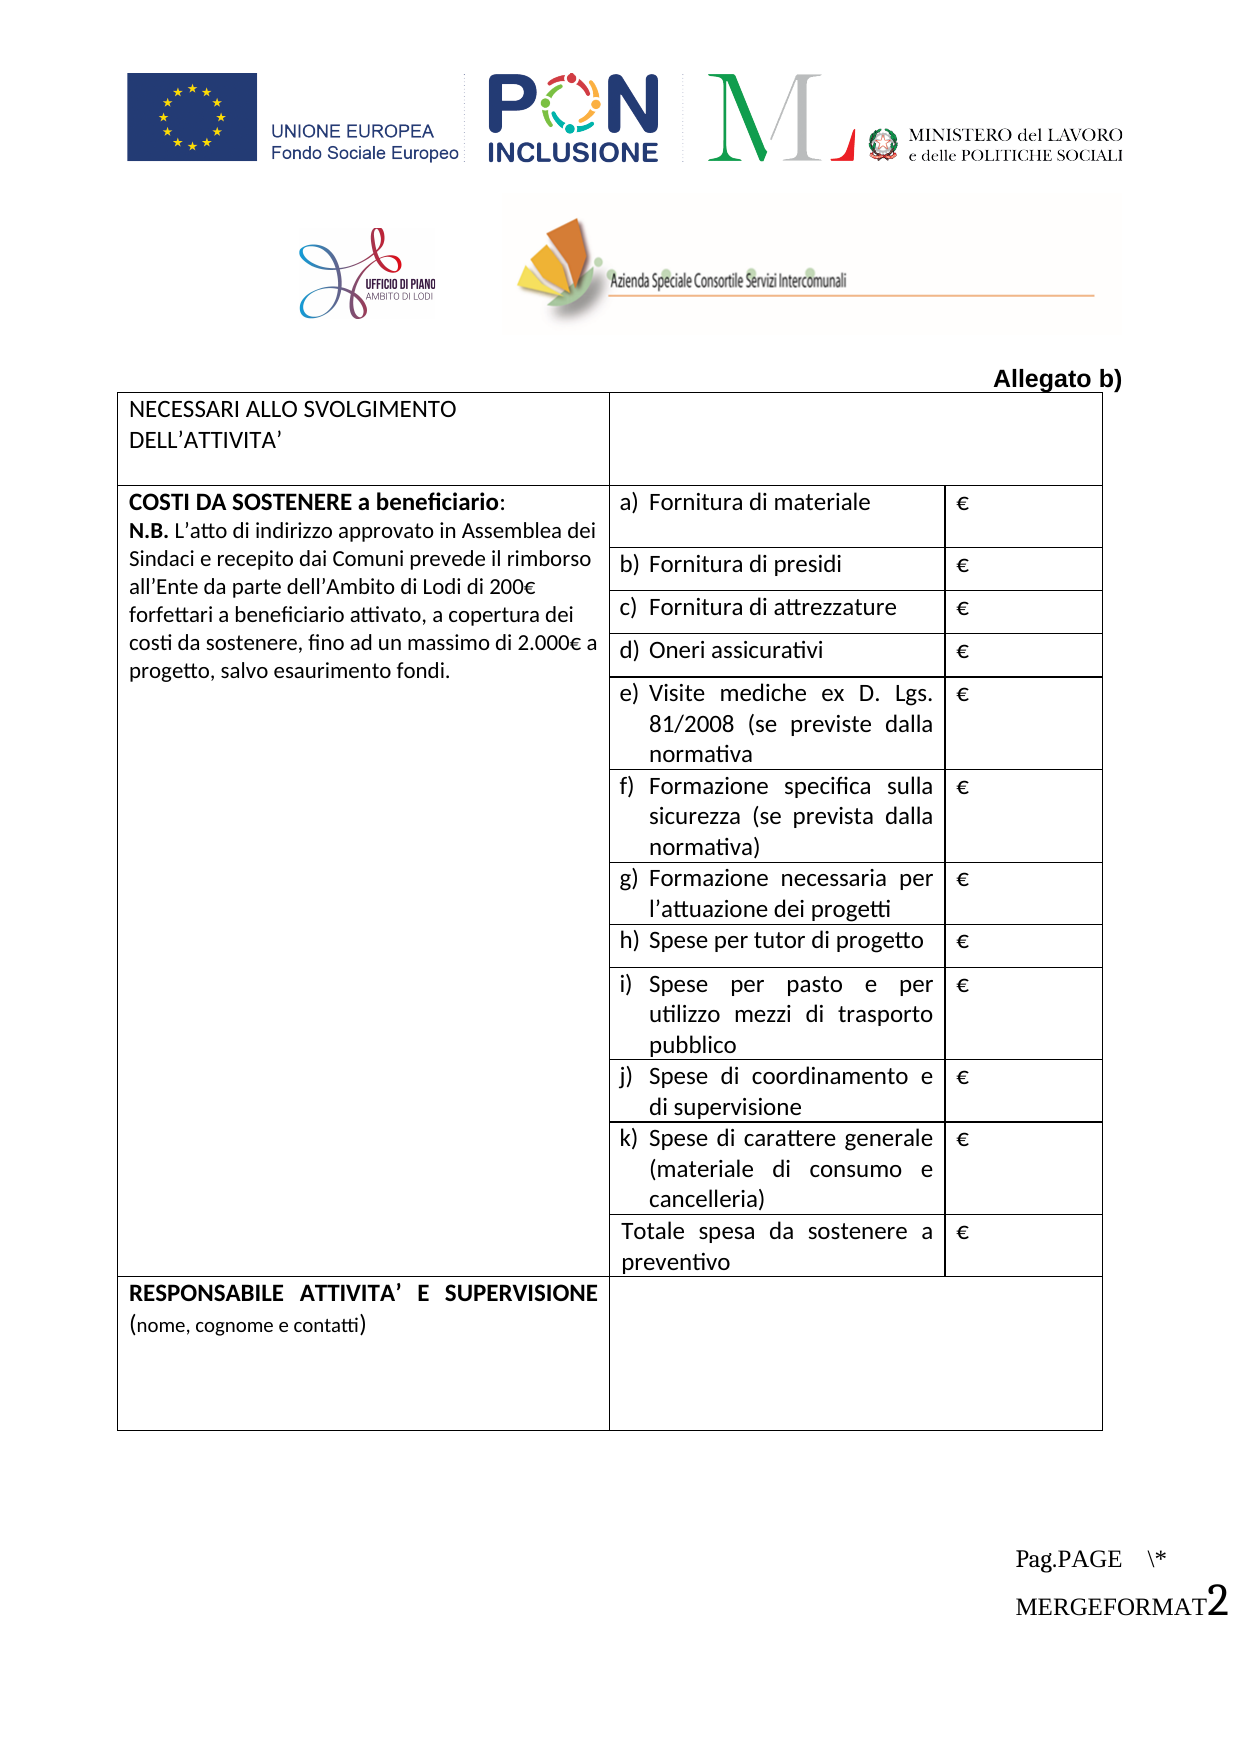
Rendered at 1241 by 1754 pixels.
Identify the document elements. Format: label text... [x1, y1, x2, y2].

table_cell Spese di carattere generale (materiale di consumo e cancelleria) [610, 1123, 944, 1214]
table_cell € [946, 968, 1102, 1059]
table_cell COSTI DA SOSTENERE a beneficiario: N.B. L’atto di indirizzo approvato in Assemblea dei Sindaci e recepito dai Comuni prevede il rimborso all’Ente da parte dell’Ambito di Lodi di 200€ forfettari a beneficiario attivato, a copertura dei costi da sostenere, fino ad un massimo di 2.000€ a progetto, salvo esaurimento fondi. [118, 486, 609, 1276]
table_cell € [946, 634, 1102, 676]
table_cell € [946, 925, 1102, 967]
table_cell € [946, 1060, 1102, 1121]
table_cell Spese di coordinamento e di supervisione [802, 1060, 944, 1121]
table_cell Spese per pasto e per utilizzo mezzi di trasporto pubblico [610, 968, 649, 1059]
table_cell Fornitura di attrezzature [610, 591, 944, 633]
picture [127, 73, 1123, 165]
table_cell € [946, 770, 1102, 862]
table_cell Fornitura di presidi [610, 548, 944, 590]
table_cell Oneri assicurativi [610, 634, 944, 676]
table_cell € [946, 1123, 1102, 1214]
table_cell Totale spesa da sostenere a preventivo [731, 1215, 944, 1276]
table_cell [610, 393, 1102, 485]
table_cell € [946, 591, 1102, 633]
table_cell € [946, 486, 1102, 547]
table_cell RESPONSABILE ATTIVITA’ E SUPERVISIONE (nome, cognome e contatti) [118, 1277, 609, 1430]
table_cell € [946, 1215, 1102, 1276]
table_cell MATERIALI/STRUMENTI DI USO COLLETTIVO NECESSARI ALLO SVOLGIMENTO DELL’ATTIVITA’ [118, 393, 609, 485]
table_cell Spese per tutor di progetto [610, 925, 944, 967]
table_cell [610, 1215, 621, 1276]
table_cell € [946, 678, 1102, 769]
table_cell Visite mediche ex D. Lgs. 81/2008 (se previste dalla normativa [610, 678, 944, 769]
table_cell Spese per pasto e per utilizzo mezzi di trasporto pubblico [737, 968, 944, 1059]
table_cell € [946, 548, 1102, 590]
table_cell [610, 1277, 1102, 1430]
table_cell Fornitura di materiale [610, 486, 944, 547]
table_cell Formazione specifica sulla sicurezza (se prevista dalla normativa) [761, 770, 944, 862]
picture [502, 193, 1123, 335]
picture [299, 228, 436, 319]
table_cell Formazione necessaria per l’attuazione dei progetti [891, 863, 944, 924]
table_cell € [946, 863, 1102, 924]
